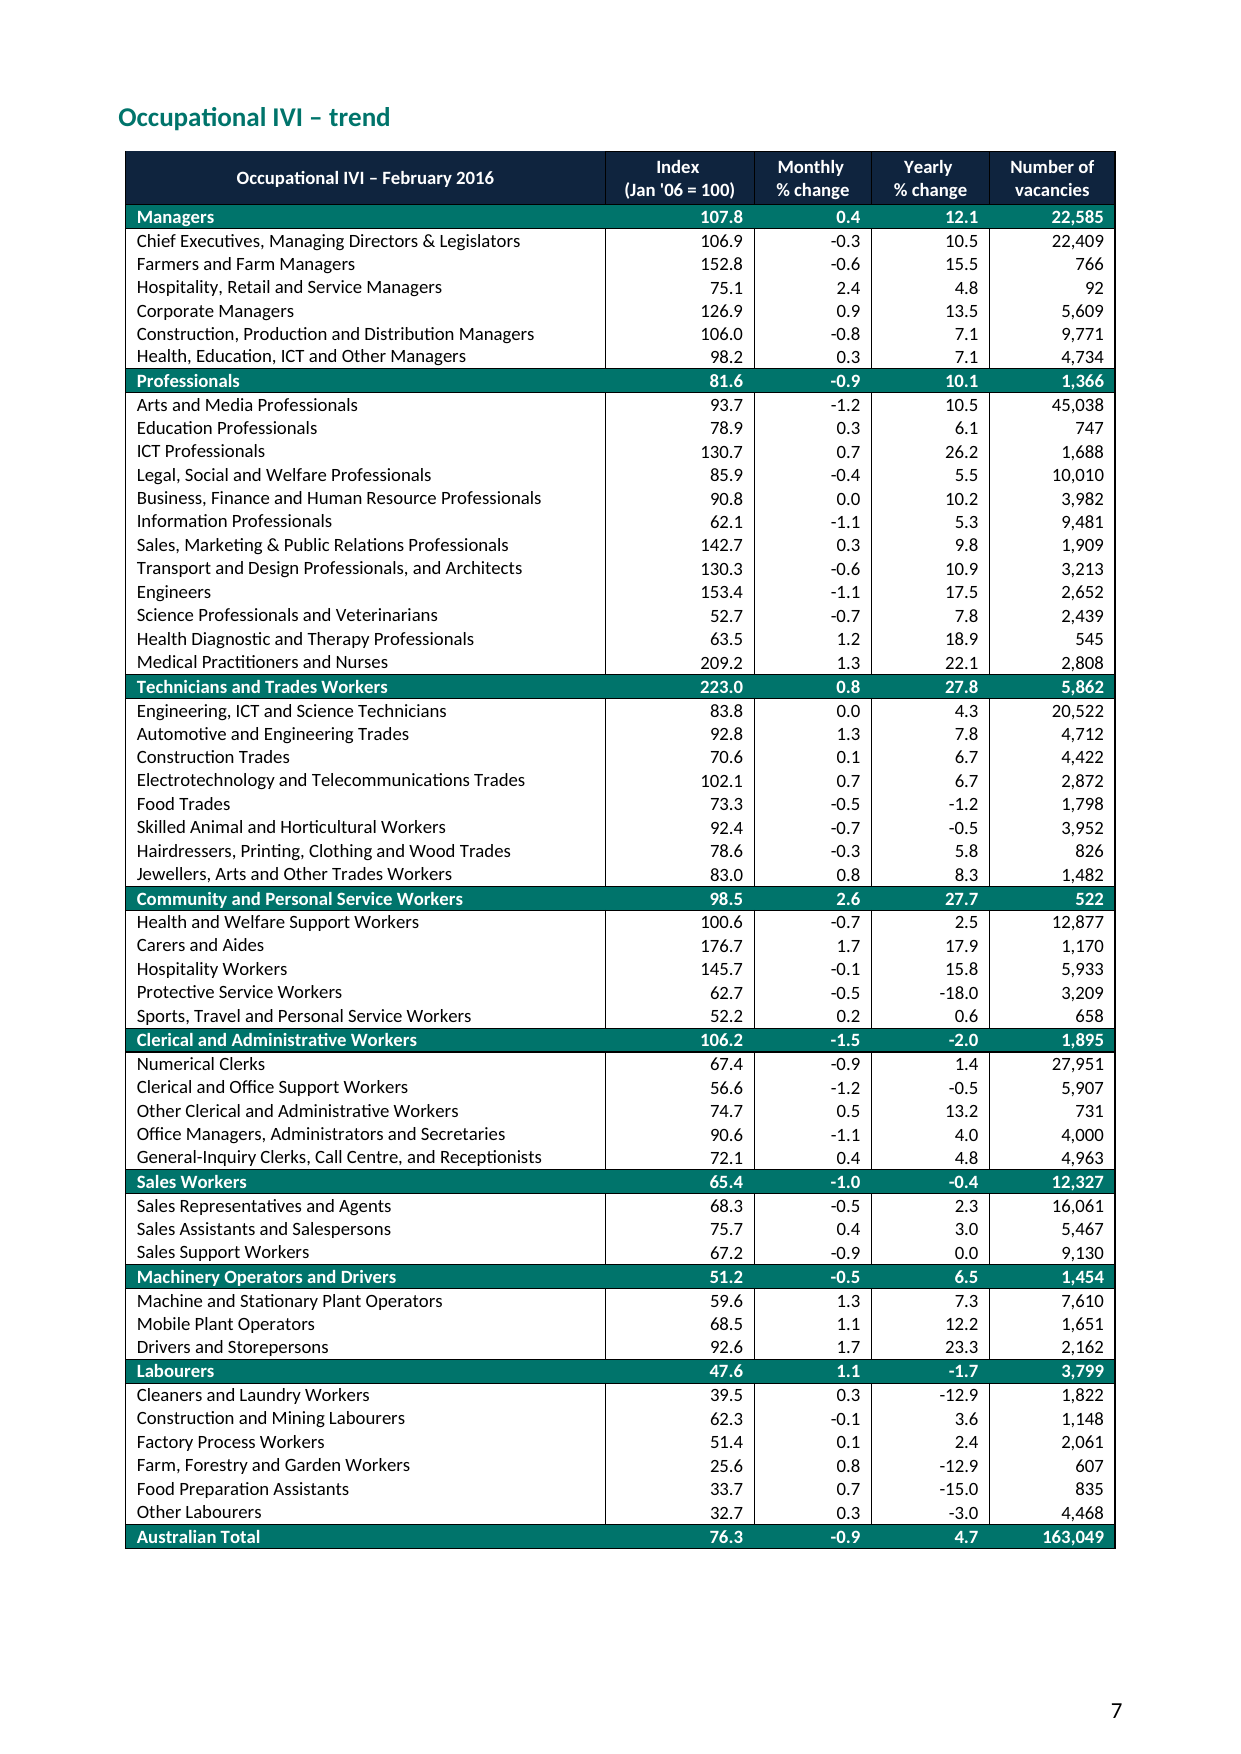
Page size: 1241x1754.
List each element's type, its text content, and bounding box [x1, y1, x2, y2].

table_cell 0.7 [755, 1477, 871, 1500]
table_cell -12.9 [872, 1454, 989, 1477]
table_cell Sports, Travel and Personal Service Workers [126, 1004, 605, 1027]
table_cell 1,895 [989, 1029, 1114, 1051]
table_cell 81.6 [605, 369, 754, 392]
table_cell -0.9 [754, 1525, 871, 1548]
table_cell 67.2 [606, 1240, 754, 1264]
table_cell Mobile Plant Operators [126, 1312, 605, 1335]
table_cell 45,038 [990, 393, 1114, 416]
table_cell 12.2 [872, 1312, 989, 1335]
table_cell Office Managers, Administrators and Secretaries [126, 1122, 605, 1146]
table_cell 52.2 [606, 1004, 754, 1027]
table_cell 5.8 [872, 839, 989, 862]
table_cell Sales Assistants and Salespersons [126, 1217, 605, 1240]
table_cell 3,209 [990, 981, 1114, 1004]
table_cell 5.3 [872, 510, 989, 533]
table_cell 0.7 [755, 439, 871, 463]
table_cell 70.6 [606, 745, 754, 768]
table_cell Sales Support Workers [126, 1240, 605, 1264]
table_cell 0.8 [754, 675, 871, 698]
table_cell 73.3 [606, 792, 754, 815]
table_cell 27.7 [871, 887, 989, 910]
table_cell 32.7 [606, 1500, 754, 1524]
table_cell Numerical Clerks [126, 1053, 605, 1075]
table_cell 0.1 [755, 745, 871, 768]
table_cell 4.7 [871, 1525, 989, 1548]
table_cell Medical Practitioners and Nurses [126, 650, 605, 674]
table_cell 1.1 [755, 1312, 871, 1335]
table_cell 0.5 [755, 1099, 871, 1122]
table_cell 39.5 [606, 1384, 754, 1407]
table_cell 10.2 [872, 486, 989, 510]
table_cell Protective Service Workers [126, 981, 605, 1004]
subtitle Occupational IVI – trend [118, 100, 1122, 133]
table_cell ICT Professionals [126, 439, 605, 463]
table_cell 3.6 [872, 1407, 989, 1430]
table_cell 7.3 [872, 1289, 989, 1312]
table_cell -1.1 [755, 1122, 871, 1146]
table_cell 4,963 [990, 1146, 1114, 1169]
table_cell 1,651 [990, 1312, 1114, 1335]
table_cell -0.3 [755, 839, 871, 862]
table_cell Australian Total [126, 1525, 605, 1548]
table_cell 2,061 [990, 1430, 1114, 1453]
table_cell -0.4 [871, 1170, 989, 1193]
table_header Monthly % change [755, 152, 871, 204]
table_cell Health, Education, ICT and Other Managers [126, 345, 605, 368]
table_cell 0.4 [755, 1146, 871, 1169]
table_cell -0.5 [755, 792, 871, 815]
table_cell 10,010 [990, 463, 1114, 486]
table_cell Managers [126, 205, 605, 228]
table_cell 51.2 [605, 1265, 754, 1288]
table_cell 22,409 [990, 229, 1114, 252]
table_cell 163,049 [989, 1525, 1114, 1548]
table_cell 1,822 [990, 1384, 1114, 1407]
table_cell 0.0 [872, 1240, 989, 1264]
table_cell 4.3 [872, 699, 989, 722]
table_cell 766 [990, 252, 1114, 275]
table_cell -1.2 [755, 393, 871, 416]
table_cell -0.6 [755, 557, 871, 580]
table_cell 0.7 [755, 769, 871, 792]
table_cell -0.5 [755, 1194, 871, 1217]
table_cell 1,482 [990, 862, 1114, 886]
table_cell 67.4 [606, 1053, 754, 1075]
table_cell 0.3 [755, 416, 871, 439]
table_cell -1.5 [754, 1029, 871, 1051]
table_cell 5,862 [989, 675, 1114, 698]
table_cell -18.0 [872, 981, 989, 1004]
table_cell Transport and Design Professionals, and Architects [126, 557, 605, 580]
table_cell 126.9 [606, 299, 754, 322]
table_cell 0.3 [755, 1384, 871, 1407]
table_cell 3,213 [990, 557, 1114, 580]
table_cell 6.5 [871, 1265, 989, 1288]
table_cell 1.3 [755, 650, 871, 674]
table_cell Jewellers, Arts and Other Trades Workers [126, 862, 605, 886]
table_cell Community and Personal Service Workers [126, 887, 605, 910]
table_cell 5,609 [990, 299, 1114, 322]
table_cell 2.4 [755, 275, 871, 299]
table_cell 22,585 [989, 205, 1114, 228]
table_cell 10.9 [872, 557, 989, 580]
table_cell Machinery Operators and Drivers [126, 1265, 605, 1288]
table_cell 5.5 [872, 463, 989, 486]
table_cell -0.5 [754, 1265, 871, 1288]
table_cell 47.6 [605, 1360, 754, 1383]
table_cell -0.4 [755, 463, 871, 486]
table_cell 130.3 [606, 557, 754, 580]
table_cell -1.1 [755, 580, 871, 603]
table_cell 0.2 [755, 1004, 871, 1027]
table_cell 7.1 [872, 322, 989, 344]
table_cell Cleaners and Laundry Workers [126, 1384, 605, 1407]
table_cell 1.7 [755, 934, 871, 957]
table_cell 100.6 [606, 911, 754, 934]
table_cell 10.5 [872, 393, 989, 416]
table_cell 98.5 [605, 887, 754, 910]
table_cell Electrotechnology and Telecommunications Trades [126, 769, 605, 792]
table_cell 20,522 [990, 699, 1114, 722]
table_cell 658 [990, 1004, 1114, 1027]
table_cell 2.3 [872, 1194, 989, 1217]
table_cell -0.9 [755, 1053, 871, 1075]
table_cell 0.1 [755, 1430, 871, 1453]
table_cell 607 [990, 1454, 1114, 1477]
table_cell 107.8 [605, 205, 754, 228]
table_cell 59.6 [606, 1289, 754, 1312]
table_cell Sales Representatives and Agents [126, 1194, 605, 1217]
table_cell 9.8 [872, 533, 989, 557]
table_cell 17.5 [872, 580, 989, 603]
table_cell 0.3 [755, 1500, 871, 1524]
table_cell 13.5 [872, 299, 989, 322]
table_cell 68.3 [606, 1194, 754, 1217]
table_cell 78.6 [606, 839, 754, 862]
table_cell 6.7 [872, 769, 989, 792]
table_cell -2.0 [871, 1029, 989, 1051]
table_cell -1.2 [755, 1075, 871, 1099]
table_cell 106.2 [605, 1029, 754, 1051]
table_cell 1.3 [755, 722, 871, 745]
table_cell -0.9 [754, 369, 871, 392]
table_cell 76.3 [605, 1525, 754, 1548]
table_cell Food Preparation Assistants [126, 1477, 605, 1500]
table_header Index (Jan '06 = 100) [606, 152, 754, 204]
table_cell 92.8 [606, 722, 754, 745]
table_cell 102.1 [606, 769, 754, 792]
table_cell 10.1 [871, 369, 989, 392]
table_cell 176.7 [606, 934, 754, 957]
table_cell 90.8 [606, 486, 754, 510]
table_cell 93.7 [606, 393, 754, 416]
table_cell Legal, Social and Welfare Professionals [126, 463, 605, 486]
table_cell 7,610 [990, 1289, 1114, 1312]
table_cell 1,798 [990, 792, 1114, 815]
table_cell Professionals [126, 369, 605, 392]
table_cell Factory Process Workers [126, 1430, 605, 1453]
table_cell Labourers [126, 1360, 605, 1383]
table_cell Technicians and Trades Workers [126, 675, 605, 698]
table_cell 7.8 [872, 604, 989, 627]
table_cell 5,467 [990, 1217, 1114, 1240]
table_cell -0.1 [755, 1407, 871, 1430]
table_cell Machine and Stationary Plant Operators [126, 1289, 605, 1312]
table_cell 25.6 [606, 1454, 754, 1477]
table_cell Automotive and Engineering Trades [126, 722, 605, 745]
table_cell 4.8 [872, 1146, 989, 1169]
table_cell 33.7 [606, 1477, 754, 1500]
table_cell 145.7 [606, 957, 754, 981]
table_cell 92 [990, 275, 1114, 299]
table_cell 3,952 [990, 815, 1114, 839]
table_cell -0.3 [755, 229, 871, 252]
table_cell 4,734 [990, 345, 1114, 368]
table_cell Sales, Marketing & Public Relations Professionals [126, 533, 605, 557]
table_cell 0.0 [755, 699, 871, 722]
table_cell 130.7 [606, 439, 754, 463]
table_cell Clerical and Administrative Workers [126, 1029, 605, 1051]
table_cell 1,366 [989, 369, 1114, 392]
table_cell 106.0 [606, 322, 754, 344]
table_cell 85.9 [606, 463, 754, 486]
table_cell 0.6 [872, 1004, 989, 1027]
table_cell Drivers and Storepersons [126, 1335, 605, 1359]
table_cell 90.6 [606, 1122, 754, 1146]
table_cell -0.6 [755, 252, 871, 275]
table_cell 16,061 [990, 1194, 1114, 1217]
table_cell -1.2 [872, 792, 989, 815]
table_cell 1.4 [872, 1053, 989, 1075]
table_cell 4,422 [990, 745, 1114, 768]
table_cell 92.4 [606, 815, 754, 839]
table_cell 1.3 [755, 1289, 871, 1312]
table_cell 0.9 [755, 299, 871, 322]
table_cell Health and Welfare Support Workers [126, 911, 605, 934]
table_cell 4.0 [872, 1122, 989, 1146]
table_cell Arts and Media Professionals [126, 393, 605, 416]
table_cell 1.7 [755, 1335, 871, 1359]
table_cell -0.8 [755, 322, 871, 344]
table_cell 27,951 [990, 1053, 1114, 1075]
table_cell 4.8 [872, 275, 989, 299]
table_cell 3,799 [989, 1360, 1114, 1383]
table_header Occupational IVI – February 2016 [126, 151, 605, 204]
table_cell 18.9 [872, 627, 989, 650]
table_cell 1,688 [990, 439, 1114, 463]
table_cell 62.7 [606, 981, 754, 1004]
table_cell 0.8 [755, 862, 871, 886]
table_cell Sales Workers [126, 1170, 605, 1193]
table_cell 2,652 [990, 580, 1114, 603]
table_cell 0.8 [755, 1454, 871, 1477]
table_cell 65.4 [605, 1170, 754, 1193]
table_cell 0.4 [755, 1217, 871, 1240]
table_cell Health Diagnostic and Therapy Professionals [126, 627, 605, 650]
table_cell 1,170 [990, 934, 1114, 957]
table_cell 75.1 [606, 275, 754, 299]
table_cell 153.4 [606, 580, 754, 603]
table_cell 7.8 [872, 722, 989, 745]
table_cell -0.7 [755, 815, 871, 839]
table_cell -1.7 [871, 1360, 989, 1383]
table_cell Carers and Aides [126, 934, 605, 957]
table_cell 6.1 [872, 416, 989, 439]
table_cell Hospitality, Retail and Service Managers [126, 275, 605, 299]
table_cell -15.0 [872, 1477, 989, 1500]
table_cell 52.7 [606, 604, 754, 627]
table_cell 835 [990, 1477, 1114, 1500]
table_cell Farmers and Farm Managers [126, 252, 605, 275]
table_cell 4,468 [990, 1500, 1114, 1524]
table_cell 2,162 [990, 1335, 1114, 1359]
table_cell 2.4 [872, 1430, 989, 1453]
table_cell 1.2 [755, 627, 871, 650]
table_header Number of vacancies [990, 152, 1114, 204]
table_cell 9,771 [990, 322, 1114, 344]
table_cell Hairdressers, Printing, Clothing and Wood Trades [126, 839, 605, 862]
table_cell 152.8 [606, 252, 754, 275]
table_cell 6.7 [872, 745, 989, 768]
table_cell 209.2 [606, 650, 754, 674]
table_cell -0.9 [755, 1240, 871, 1264]
table_cell 17.9 [872, 934, 989, 957]
table_cell 83.8 [606, 699, 754, 722]
table_cell 747 [990, 416, 1114, 439]
table_cell 545 [990, 627, 1114, 650]
table_cell 0.3 [755, 533, 871, 557]
table_cell 62.1 [606, 510, 754, 533]
table_cell -12.9 [872, 1384, 989, 1407]
table_cell 12,327 [989, 1170, 1114, 1193]
table_cell Education Professionals [126, 416, 605, 439]
table_cell 2.5 [872, 911, 989, 934]
table_cell 92.6 [606, 1335, 754, 1359]
table_cell 15.5 [872, 252, 989, 275]
table_cell -0.5 [872, 1075, 989, 1099]
table_cell -1.1 [755, 510, 871, 533]
table_cell 522 [989, 887, 1114, 910]
table_cell 731 [990, 1099, 1114, 1122]
table_cell -0.7 [755, 604, 871, 627]
table_cell 22.1 [872, 650, 989, 674]
table_cell Engineering, ICT and Science Technicians [126, 699, 605, 722]
table_cell 74.7 [606, 1099, 754, 1122]
table_cell -0.5 [755, 981, 871, 1004]
table_cell 2,872 [990, 769, 1114, 792]
table_cell 1.1 [754, 1360, 871, 1383]
table_cell 142.7 [606, 533, 754, 557]
table_cell 68.5 [606, 1312, 754, 1335]
table_cell 1,909 [990, 533, 1114, 557]
table_cell 2,439 [990, 604, 1114, 627]
table_cell 0.3 [755, 345, 871, 368]
table_cell Other Labourers [126, 1500, 605, 1524]
table_cell 62.3 [606, 1407, 754, 1430]
table_cell 51.4 [606, 1430, 754, 1453]
table_cell 223.0 [605, 675, 754, 698]
table_cell 106.9 [606, 229, 754, 252]
table_cell 1,148 [990, 1407, 1114, 1430]
table_cell 3,982 [990, 486, 1114, 510]
table_cell -0.5 [872, 815, 989, 839]
table_cell -0.7 [755, 911, 871, 934]
table_cell Other Clerical and Administrative Workers [126, 1099, 605, 1122]
table_cell -1.0 [754, 1170, 871, 1193]
table_cell Business, Finance and Human Resource Professionals [126, 486, 605, 510]
table_cell 15.8 [872, 957, 989, 981]
table_cell 2.6 [754, 887, 871, 910]
table_cell Construction Trades [126, 745, 605, 768]
table_cell 4,000 [990, 1122, 1114, 1146]
table_cell 56.6 [606, 1075, 754, 1099]
table_cell 63.5 [606, 627, 754, 650]
table_cell Information Professionals [126, 510, 605, 533]
table_cell Construction, Production and Distribution Managers [126, 322, 605, 344]
table_cell 75.7 [606, 1217, 754, 1240]
table_cell -3.0 [872, 1500, 989, 1524]
table_cell 12.1 [871, 205, 989, 228]
table_cell Farm, Forestry and Garden Workers [126, 1454, 605, 1477]
table_cell Hospitality Workers [126, 957, 605, 981]
table_cell 0.0 [755, 486, 871, 510]
table_cell 5,907 [990, 1075, 1114, 1099]
table_cell 83.0 [606, 862, 754, 886]
table_cell 9,481 [990, 510, 1114, 533]
table_cell Skilled Animal and Horticultural Workers [126, 815, 605, 839]
table_cell 3.0 [872, 1217, 989, 1240]
table_cell -0.1 [755, 957, 871, 981]
table_cell 0.4 [754, 205, 871, 228]
table_cell 4,712 [990, 722, 1114, 745]
table_cell 9,130 [990, 1240, 1114, 1264]
table_cell 8.3 [872, 862, 989, 886]
table_cell 10.5 [872, 229, 989, 252]
table_cell Construction and Mining Labourers [126, 1407, 605, 1430]
table_cell Clerical and Office Support Workers [126, 1075, 605, 1099]
table_cell Corporate Managers [126, 299, 605, 322]
table_cell 12,877 [990, 911, 1114, 934]
table_cell Science Professionals and Veterinarians [126, 604, 605, 627]
table_cell 27.8 [871, 675, 989, 698]
table_cell 98.2 [606, 345, 754, 368]
table_cell 23.3 [872, 1335, 989, 1359]
table_cell 26.2 [872, 439, 989, 463]
table_cell 78.9 [606, 416, 754, 439]
table_cell Chief Executives, Managing Directors & Legislators [126, 229, 605, 252]
table_cell 2,808 [990, 650, 1114, 674]
table_cell 5,933 [990, 957, 1114, 981]
table_cell 826 [990, 839, 1114, 862]
table_cell 7.1 [872, 345, 989, 368]
table_cell 1,454 [989, 1265, 1114, 1288]
table_cell 13.2 [872, 1099, 989, 1122]
table_cell General-Inquiry Clerks, Call Centre, and Receptionists [126, 1146, 605, 1169]
table_cell Engineers [126, 580, 605, 603]
table_cell 72.1 [606, 1146, 754, 1169]
table_cell Food Trades [126, 792, 605, 815]
table_header Yearly % change [872, 152, 989, 204]
